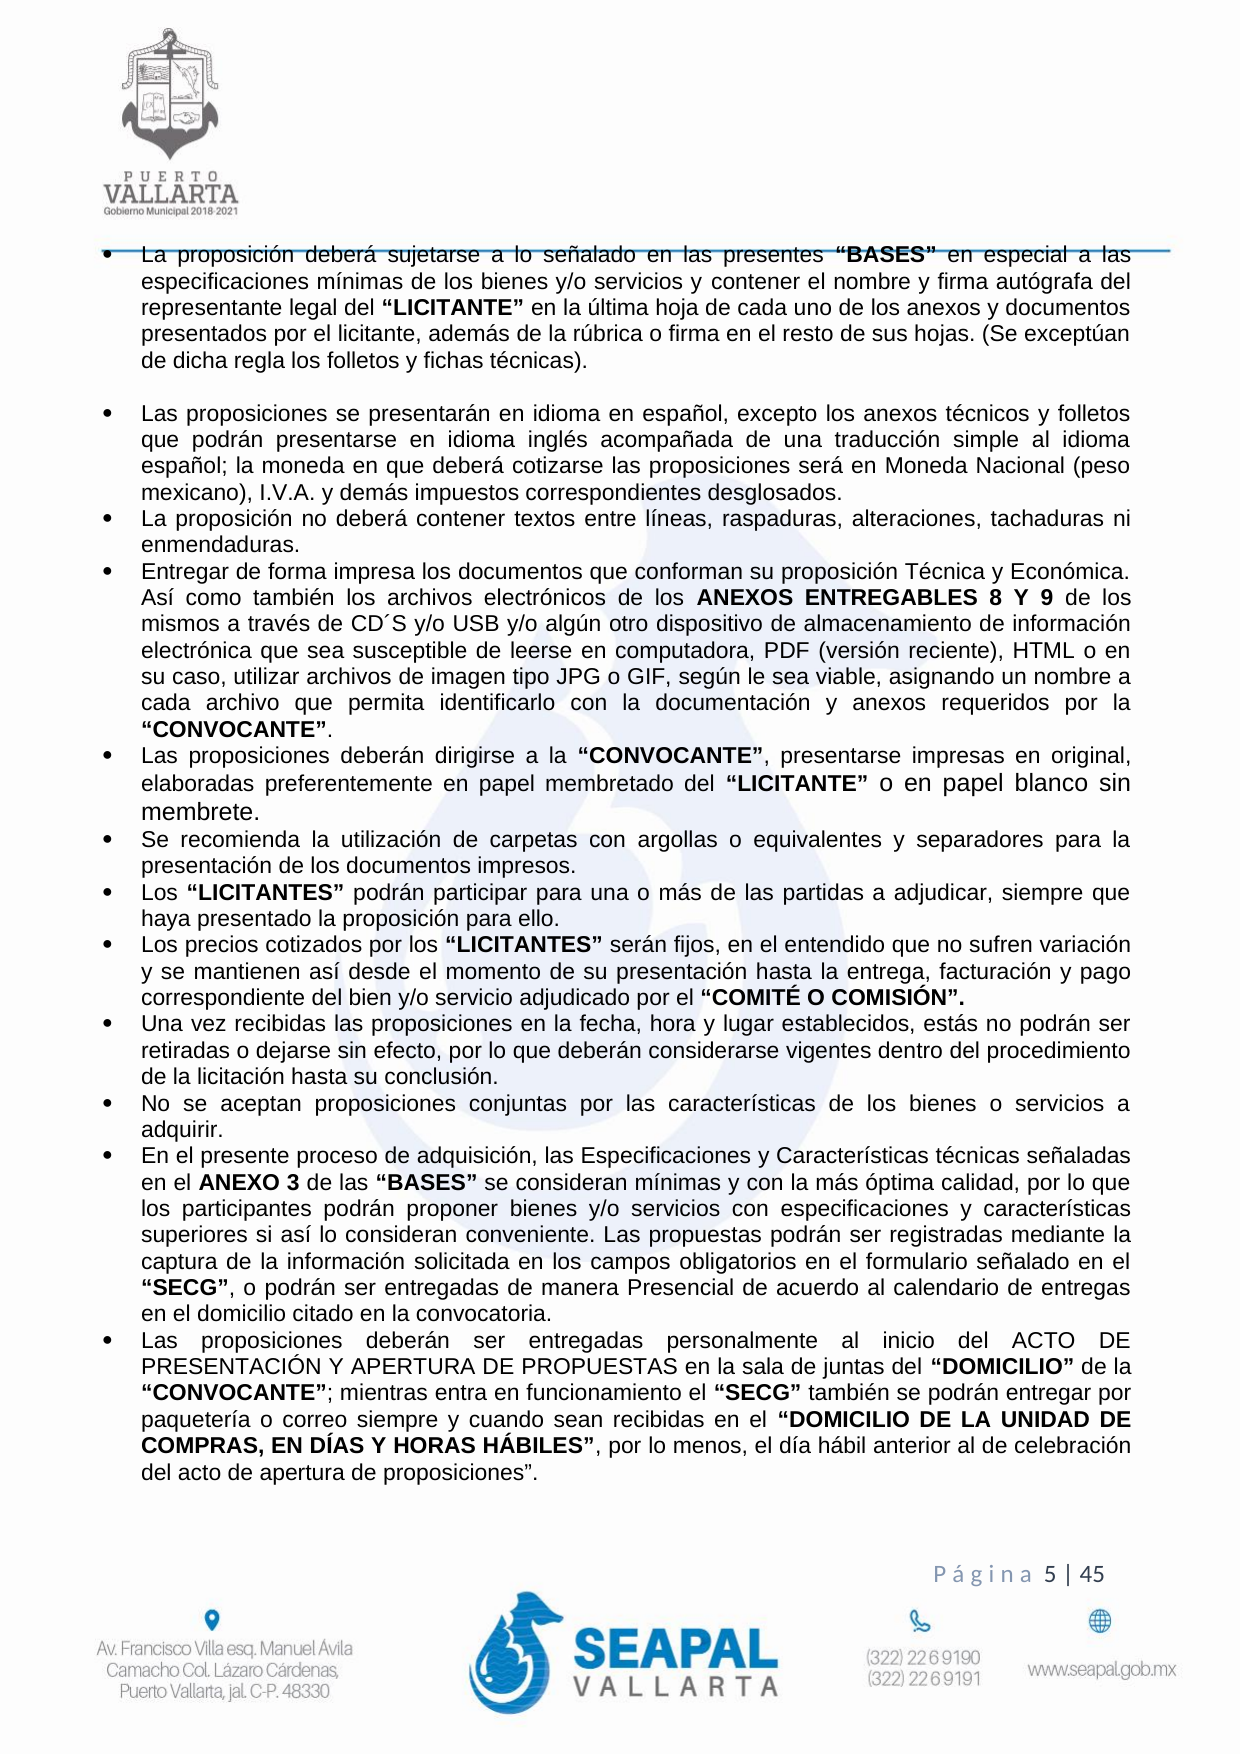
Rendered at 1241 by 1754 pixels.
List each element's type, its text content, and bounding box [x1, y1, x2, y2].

list En el presente proceso de adquisición, las Especificaciones y Características técnicas señaladas en el ANEXO 3 de las “BASES” se consideran mínimas y con la más óptima calidad, por lo que los participantes podrán proponer bienes y/o servicios con especificaciones y características superiores si así lo consideran conveniente. Las propuestas podrán ser registradas mediante la captura de la información solicitada en los campos obligatorios en el formulario señalado en el “SECG”, o podrán ser entregadas de manera Presencial de acuerdo al calendario de entregas en el domicilio citado en la convocatoria. [103, 1142, 1132, 1327]
list Los precios cotizados por los “LICITANTES” serán fijos, en el entendido que no sufren variación y se mantienen así desde el momento de su presentación hasta la entrega, facturación y pago correspondiente del bien y/o servicio adjudicado por el “COMITÉ O COMISIÓN”. [103, 931, 1132, 1010]
list Se recomienda la utilización de carpetas con argollas o equivalentes y separadores para la presentación de los documentos impresos. [103, 826, 1132, 879]
list Los “LICITANTES” podrán participar para una o más de las partidas a adjudicar, siempre que haya presentado la proposición para ello. [103, 879, 1132, 931]
list La proposición no deberá contener textos entre líneas, raspaduras, alteraciones, tachaduras ni enmendaduras. [103, 505, 1132, 558]
list Las proposiciones deberán dirigirse a la “CONVOCANTE”, presentarse impresas en original, elaboradas preferentemente en papel membretado del “LICITANTE” o en papel blanco sin membrete. [103, 742, 1132, 826]
list Las proposiciones se presentarán en idioma en español, excepto los anexos técnicos y folletos que podrán presentarse en idioma inglés acompañada de una traducción simple al idioma español; la moneda en que deberá cotizarse las proposiciones será en Moneda Nacional (peso mexicano), I.V.A. y demás impuestos correspondientes desglosados. [103, 399, 1132, 505]
list La proposición deberá sujetarse a lo señalado en las presentes “BASES” en especial a las especificaciones mínimas de los bienes y/o servicios y contener el nombre y firma autógrafa del representante legal del “LICITANTE” en la última hoja de cada uno de los anexos y documentos presentados por el licitante, además de la rúbrica o firma en el resto de sus hojas. (Se exceptúan de dicha regla los folletos y fichas técnicas). [103, 241, 1132, 373]
list No se aceptan proposiciones conjuntas por las características de los bienes o servicios a adquirir. [103, 1089, 1132, 1142]
list Una vez recibidas las proposiciones en la fecha, hora y lugar establecidos, estás no podrán ser retiradas o dejarse sin efecto, por lo que deberán considerarse vigentes dentro del procedimiento de la licitación hasta su conclusión. [103, 1010, 1132, 1089]
picture [0, 0, 1241, 1754]
list Entregar de forma impresa los documentos que conforman su proposición Técnica y Económica. Así como también los archivos electrónicos de los ANEXOS ENTREGABLES 8 Y 9 de los mismos a través de CD´S y/o USB y/o algún otro dispositivo de almacenamiento de información electrónica que sea susceptible de leerse en computadora, PDF (versión reciente), HTML o en su caso, utilizar archivos de imagen tipo JPG o GIF, según le sea viable, asignando un nombre a cada archivo que permita identificarlo con la documentación y anexos requeridos por la “CONVOCANTE”. [103, 558, 1132, 742]
list Las proposiciones deberán ser entregadas personalmente al inicio del ACTO DE PRESENTACIÓN Y APERTURA DE PROPUESTAS en la sala de juntas del “DOMICILIO” de la “CONVOCANTE”; mientras entra en funcionamiento el “SECG” también se podrán entregar por paquetería o correo siempre y cuando sean recibidas en el “DOMICILIO DE LA UNIDAD DE COMPRAS, EN DÍAS Y HORAS HÁBILES”, por lo menos, el día hábil anterior al de celebración del acto de apertura de proposiciones”. [103, 1327, 1132, 1485]
